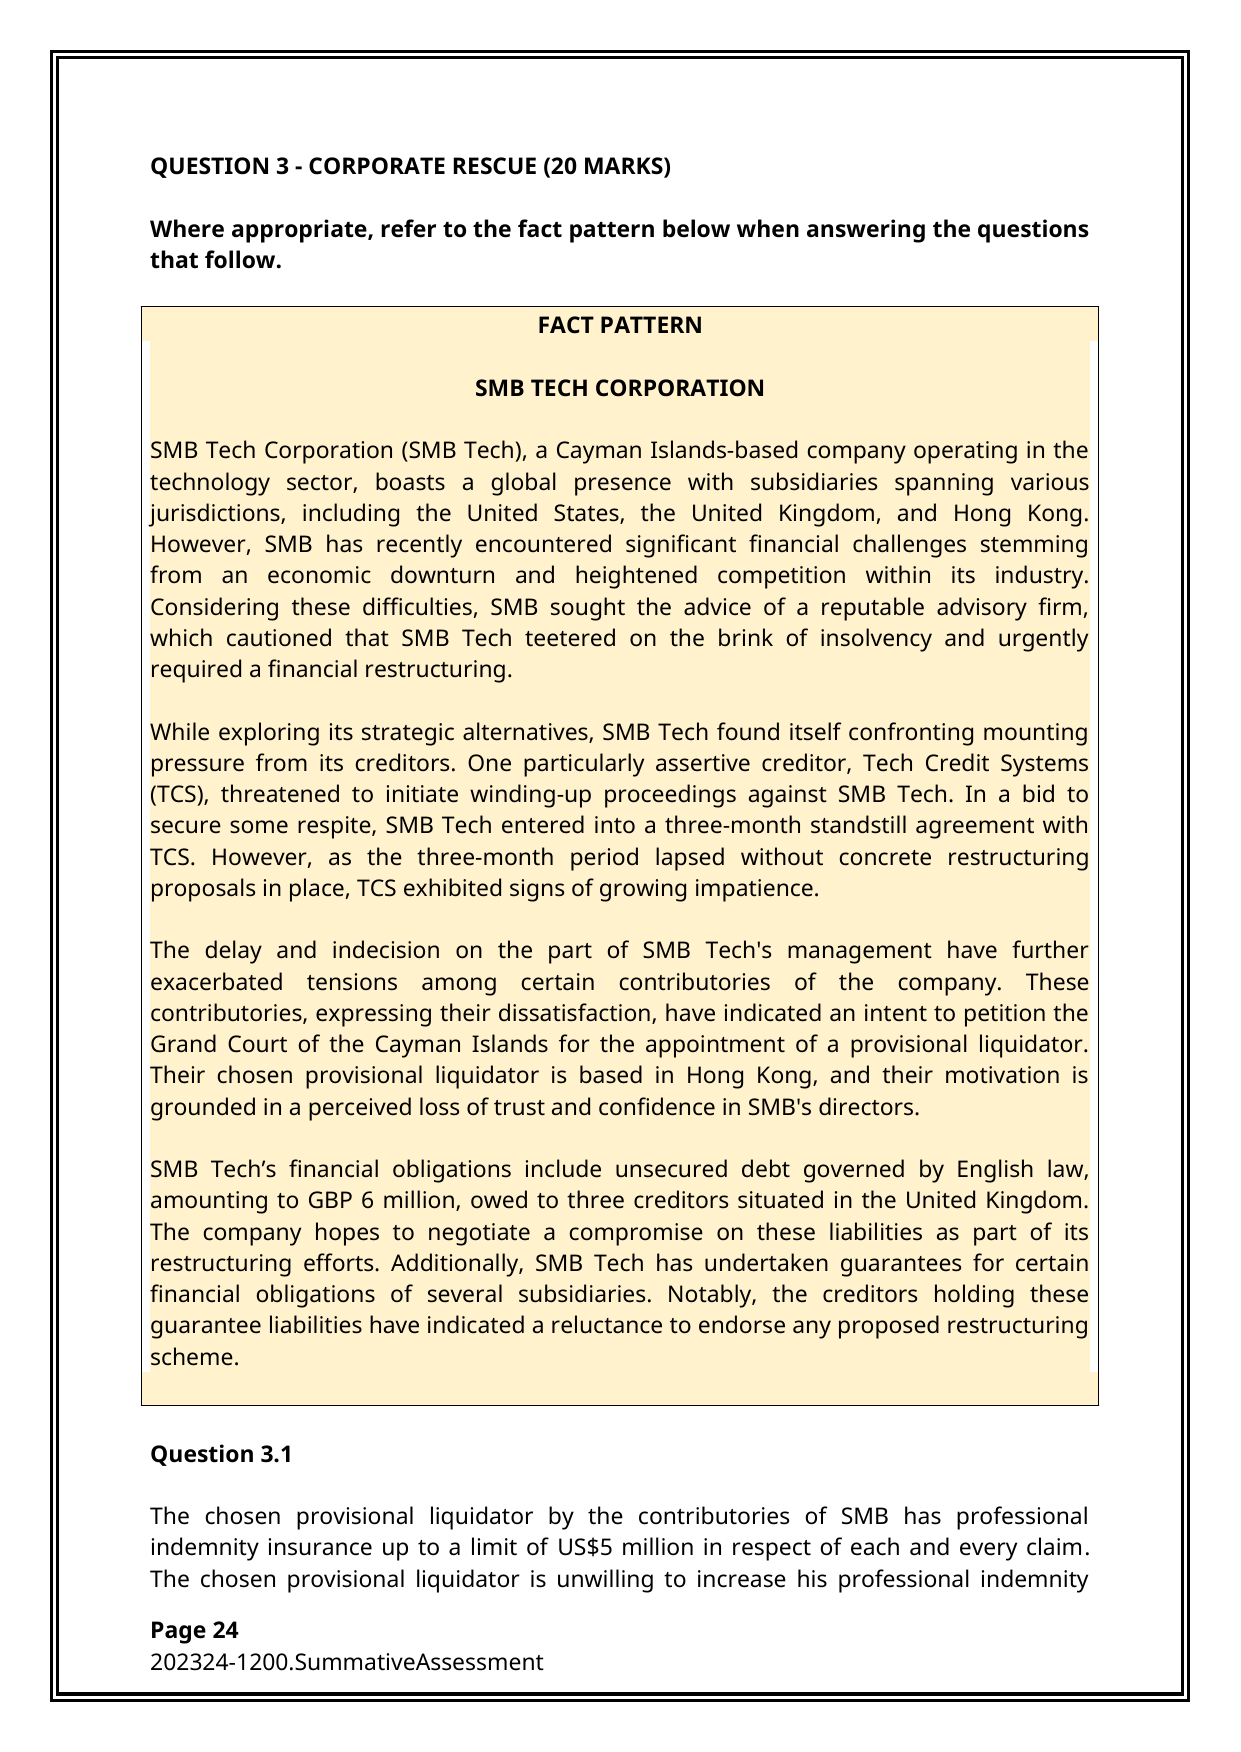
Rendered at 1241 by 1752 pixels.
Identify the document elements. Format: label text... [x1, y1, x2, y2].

text SMB Tech’s financial obligations include unsecured debt governed by English law, amounting to GBP 6 million, owed to three creditors situated in the United Kingdom. The company hopes to negotiate a compromise on these liabilities as part of its restructuring efforts. Additionally, SMB Tech has undertaken guarantees for certain financial obligations of several subsidiaries. Notably, the creditors holding these guarantee liabilities have indicated a reluctance to endorse any proposed restructuring scheme. [150, 1153, 1090, 1369]
text QUESTION 3 - CORPORATE RESCUE (20 MARKS) [150, 150, 1090, 181]
text The delay and indecision on the part of SMB Tech's management have further exacerbated tensions among certain contributories of the company. These contributories, expressing their dissatisfaction, have indicated an intent to petition the Grand Court of the Cayman Islands for the appointment of a provisional liquidator. Their chosen provisional liquidator is based in Hong Kong, and their motivation is grounded in a perceived loss of trust and confidence in SMB's directors. [150, 934, 1090, 1122]
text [150, 1500, 1090, 1594]
text Question 3.1 [150, 1437, 1090, 1469]
text While exploring its strategic alternatives, SMB Tech found itself confronting mounting pressure from its creditors. One particularly assertive creditor, Tech Credit Systems (TCS), threatened to initiate winding-up proceedings against SMB Tech. In a bid to secure some respite, SMB Tech entered into a three-month standstill agreement with TCS. However, as the three-month period lapsed without concrete restructuring proposals in place, TCS exhibited signs of growing impatience. [150, 716, 1090, 903]
text SMB Tech Corporation (SMB Tech), a Cayman Islands-based company operating in the technology sector, boasts a global presence with subsidiaries spanning various jurisdictions, including the United States, the United Kingdom, and Hong Kong. However, SMB has recently encountered significant financial challenges stemming from an economic downturn and heightened competition within its industry. Considering these difficulties, SMB sought the advice of a reputable advisory firm, which cautioned that SMB Tech teetered on the brink of insolvency and urgently required a financial restructuring. [150, 434, 1090, 684]
text Where appropriate, refer to the fact pattern below when answering the questions that follow. [150, 212, 1090, 275]
text SMB TECH CORPORATION [150, 372, 1090, 403]
text FACT PATTERN [142, 307, 1098, 341]
